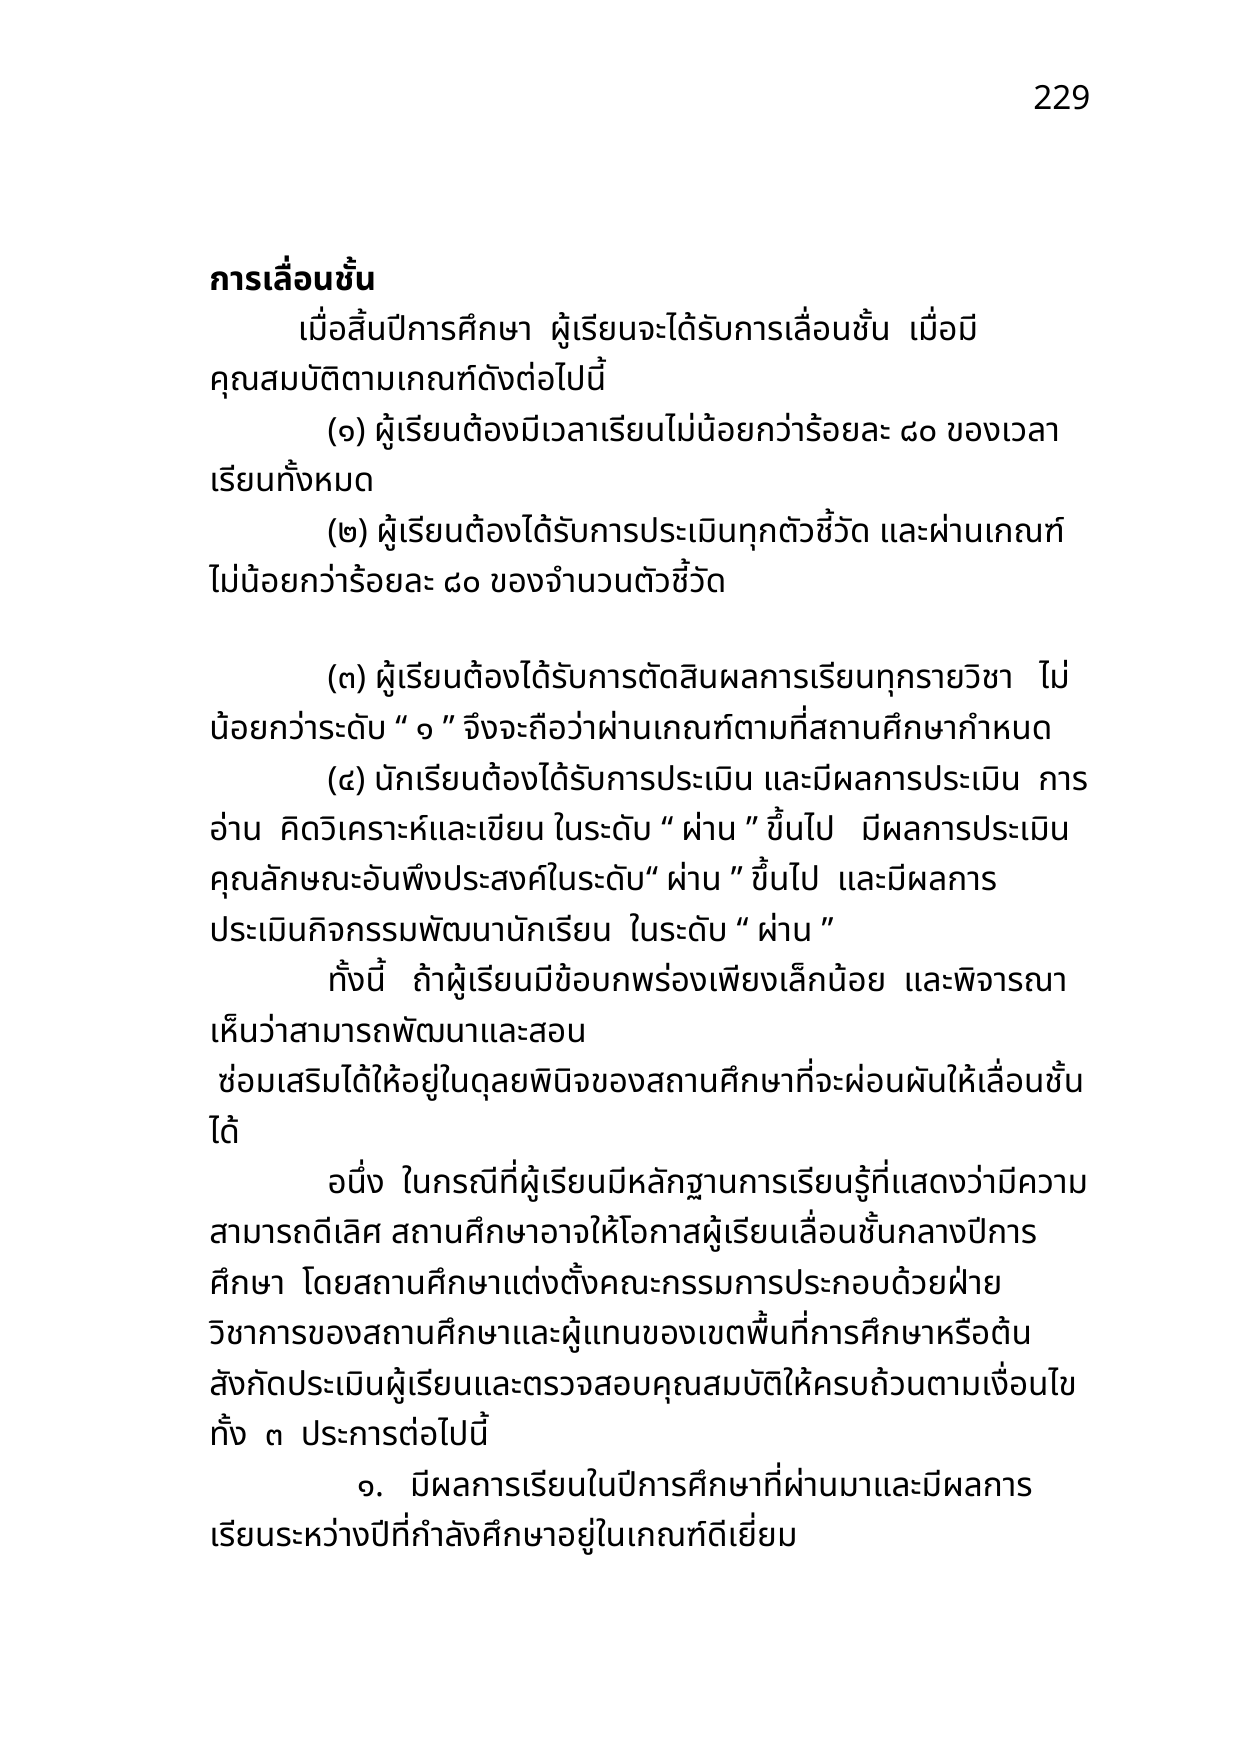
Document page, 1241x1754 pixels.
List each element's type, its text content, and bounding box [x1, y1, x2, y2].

subtitle การเลื่อนชั้น [209, 254, 1090, 305]
text (๑) ผู้เรียนต้องมีเวลาเรียนไม่น้อยกว่าร้อยละ ๘๐ ของเวลาเรียนทั้งหมด [209, 406, 1090, 507]
text ทั้งนี้ ถ้าผู้เรียนมีข้อบกพร่องเพียงเล็กน้อย และพิจารณาเห็นว่าสามารถพัฒนาและสอน ซ่อมเสริมได้ให้อยู่ในดุลยพินิจของสถานศึกษาที่จะผ่อนผันให้เลื่อนชั้นได้ [209, 956, 1090, 1158]
text (๔) นักเรียนต้องได้รับการประเมิน และมีผลการประเมิน การอ่าน คิดวิเคราะห์และเขียน ในระดับ “ ผ่าน ” ขึ้นไป มีผลการประเมินคุณลักษณะอันพึงประสงค์ในระดับ“ ผ่าน ” ขึ้นไป และมีผลการประเมินกิจกรรมพัฒนานักเรียน ในระดับ “ ผ่าน ” [209, 754, 1090, 956]
text (๒) ผู้เรียนต้องได้รับการประเมินทุกตัวชี้วัด และผ่านเกณฑ์ไม่น้อยกว่าร้อยละ ๘๐ ของจำนวนตัวชี้วัด [209, 507, 1090, 608]
text (๓) ผู้เรียนต้องได้รับการตัดสินผลการเรียนทุกรายวิชา ไม่น้อยกว่าระดับ “ ๑ ” จึงจะถือว่าผ่านเกณฑ์ตามที่สถานศึกษากำหนด [209, 653, 1090, 754]
text เมื่อสิ้นปีการศึกษา ผู้เรียนจะได้รับการเลื่อนชั้น เมื่อมีคุณสมบัติตามเกณฑ์ดังต่อไปนี้ [209, 305, 1090, 406]
text อนึ่ง ในกรณีที่ผู้เรียนมีหลักฐานการเรียนรู้ที่แสดงว่ามีความสามารถดีเลิศ สถานศึกษาอาจให้โอกาสผู้เรียนเลื่อนชั้นกลางปีการศึกษา โดยสถานศึกษาแต่งตั้งคณะกรรมการประกอบด้วยฝ่ายวิชาการของสถานศึกษาและผู้แทนของเขตพื้นที่การศึกษาหรือต้นสังกัดประเมินผู้เรียนและตรวจสอบคุณสมบัติให้ครบถ้วนตามเงื่อนไขทั้ง ๓ ประการต่อไปนี้ ๑. มีผลการเรียนในปีการศึกษาที่ผ่านมาและมีผลการเรียนระหว่างปีที่กำลังศึกษาอยู่ในเกณฑ์ดีเยี่ยม [209, 1158, 1090, 1562]
